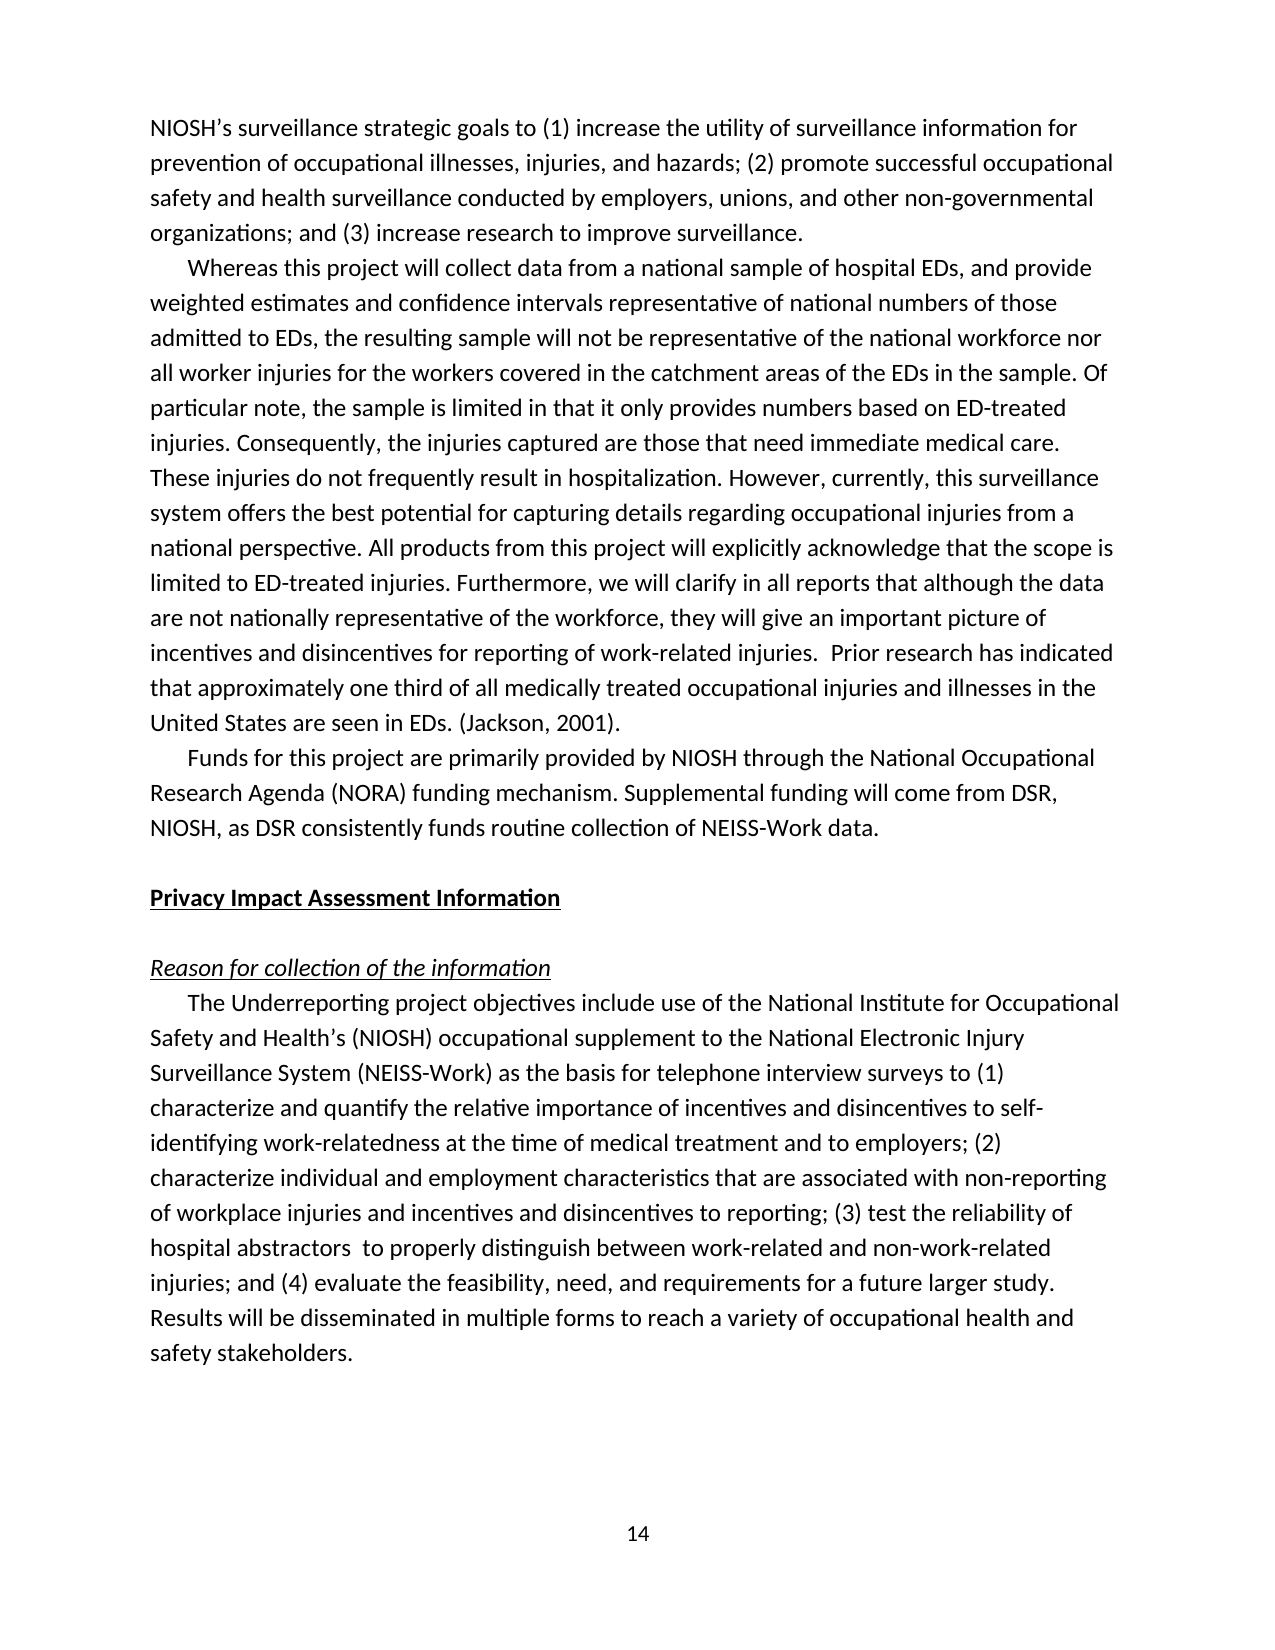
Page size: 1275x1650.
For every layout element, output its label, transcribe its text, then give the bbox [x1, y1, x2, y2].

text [150, 112, 1125, 248]
text Funds for this project are primarily provided by NIOSH through the National Occupational Research Agenda (NORA) funding mechanism. Supplemental funding will come from DSR, NIOSH, as DSR consistently funds routine collection of NEISS-Work data. [150, 742, 1125, 843]
text The Underreporting project objectives include use of the National Institute for Occupational Safety and Health’s (NIOSH) occupational supplement to the National Electronic Injury Surveillance System (NEISS-Work) as the basis for telephone interview surveys to (1) characterize and quantify the relative importance of incentives and disincentives to self-identifying work-relatedness at the time of medical treatment and to employers; (2) characterize individual and employment characteristics that are associated with non-reporting of workplace injuries and incentives and disincentives to reporting; (3) test the reliability of hospital abstractors to properly distinguish between work-related and non-work-related injuries; and (4) evaluate the feasibility, need, and requirements for a future larger study. Results will be disseminated in multiple forms to reach a variety of occupational health and safety stakeholders. [150, 987, 1125, 1368]
text Whereas this project will collect data from a national sample of hospital EDs, and provide weighted estimates and confidence intervals representative of national numbers of those admitted to EDs, the resulting sample will not be representative of the national workforce nor all worker injuries for the workers covered in the catchment areas of the EDs in the sample. Of particular note, the sample is limited in that it only provides numbers based on ED-treated injuries. Consequently, the injuries captured are those that need immediate medical care. These injuries do not frequently result in hospitalization. However, currently, this surveillance system offers the best potential for capturing details regarding occupational injuries from a national perspective. All products from this project will explicitly acknowledge that the scope is limited to ED-treated injuries. Furthermore, we will clarify in all reports that although the data are not nationally representative of the workforce, they will give an important picture of incentives and disincentives for reporting of work-related injuries. Prior research has indicated that approximately one third of all medically treated occupational injuries and illnesses in the United States are seen in EDs. (Jackson, 2001). [150, 252, 1125, 738]
text Reason for collection of the information [150, 952, 1125, 983]
text Privacy Impact Assessment Information [150, 882, 1125, 913]
